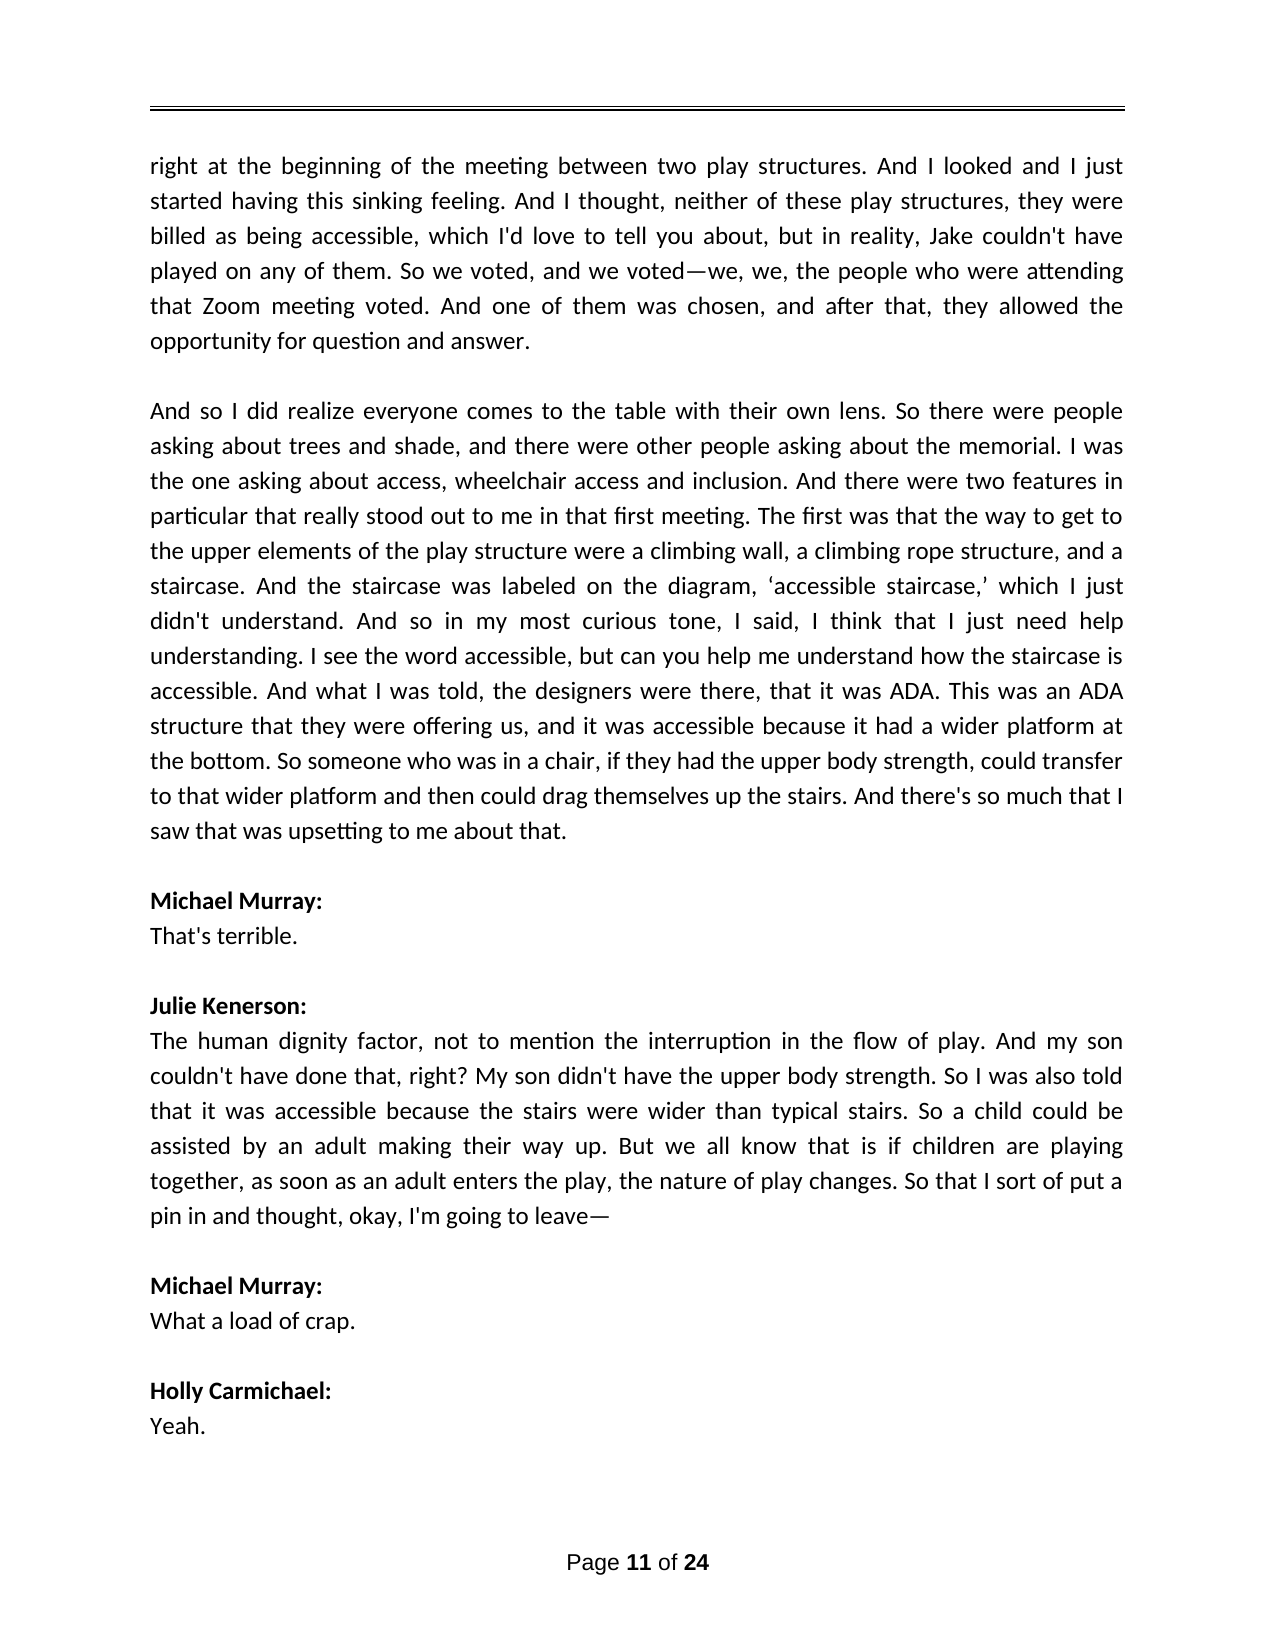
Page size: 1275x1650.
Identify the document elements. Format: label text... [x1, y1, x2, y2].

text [150, 150, 1125, 356]
text Julie Kenerson: [150, 990, 1125, 1021]
text That's terrible. [150, 920, 1125, 951]
text The human dignity factor, not to mention the interruption in the flow of play. And my son couldn't have done that, right? My son didn't have the upper body strength. So I was also told that it was accessible because the stairs were wider than typical stairs. So a child could be assisted by an adult making their way up. But we all know that is if children are playing together, as soon as an adult enters the play, the nature of play changes. So that I sort of put a pin in and thought, okay, I'm going to leave— [150, 1025, 1125, 1231]
text Yeah. [150, 1410, 1125, 1441]
text And so I did realize everyone comes to the table with their own lens. So there were people asking about trees and shade, and there were other people asking about the memorial. I was the one asking about access, wheelchair access and inclusion. And there were two features in particular that really stood out to me in that first meeting. The first was that the way to get to the upper elements of the play structure were a climbing wall, a climbing rope structure, and a staircase. And the staircase was labeled on the diagram, ‘accessible staircase,’ which I just didn't understand. And so in my most curious tone, I said, I think that I just need help understanding. I see the word accessible, but can you help me understand how the staircase is accessible. And what I was told, the designers were there, that it was ADA. This was an ADA structure that they were offering us, and it was accessible because it had a wider platform at the bottom. So someone who was in a chair, if they had the upper body strength, could transfer to that wider platform and then could drag themselves up the stairs. And there's so much that I saw that was upsetting to me about that. [150, 395, 1125, 846]
text Michael Murray: [150, 1270, 1125, 1301]
text Michael Murray: [150, 885, 1125, 916]
text What a load of crap. [150, 1305, 1125, 1336]
text Holly Carmichael: [150, 1375, 1125, 1406]
